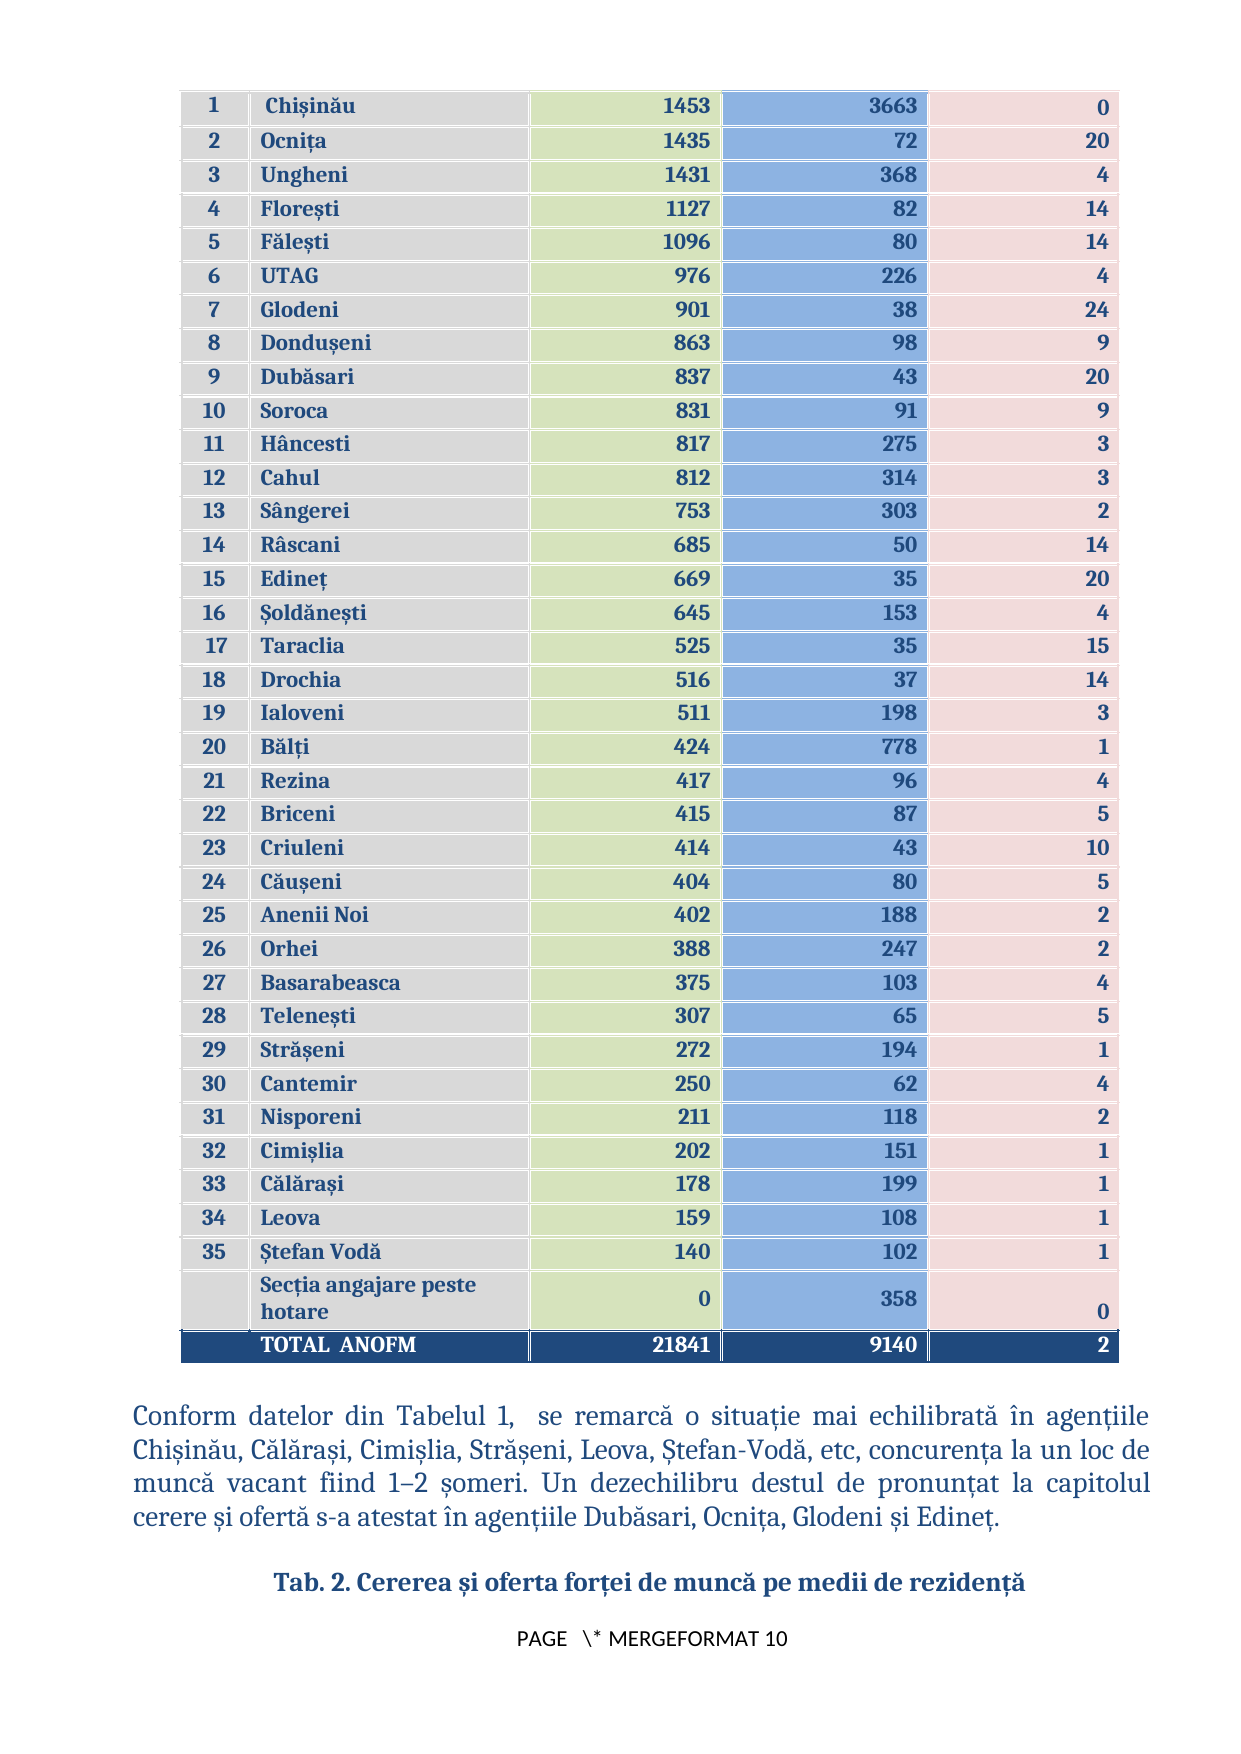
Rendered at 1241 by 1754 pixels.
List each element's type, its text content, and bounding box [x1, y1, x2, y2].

table_cell 28 [179, 1000, 249, 1033]
table_cell 14 [930, 193, 1119, 226]
table_cell 1127 [531, 196, 720, 226]
table_cell 516 [531, 667, 720, 697]
table_cell 80 [723, 229, 927, 260]
table_cell 2 [930, 1101, 1119, 1134]
table_cell 2 [928, 1329, 1120, 1363]
table_cell 20 [930, 563, 1119, 596]
table_cell 108 [723, 1205, 927, 1235]
text Conform datelor din Tabelul 1, se remarcă o situație mai echilibrată în agențiile Chişinău, Călărași, Cimișlia, Strășeni, Leova, Ștefan-Vodă, etc, concurența la un loc de muncă vacant fiind 1–2 șomeri. Un dezechilibru destul de pronunțat la capitolul cerere și ofertă s-a atestat în agențiile Dubăsari, Ocnița, Glodeni și Edineț. [133, 1399, 1152, 1533]
table_cell 38 [723, 296, 927, 327]
table_cell 118 [723, 1104, 927, 1134]
table_cell Sângerei [251, 498, 528, 529]
table_cell 831 [531, 398, 720, 428]
table_cell 303 [723, 498, 927, 529]
table_cell Șoldănești [251, 599, 528, 630]
table_cell 1096 [531, 229, 720, 260]
table_cell Orhei [251, 936, 528, 966]
table_cell 417 [531, 768, 720, 798]
table_cell 645 [531, 599, 720, 630]
table_cell 24 [928, 293, 1120, 327]
table_cell Soroca [251, 398, 528, 428]
table_cell 34 [181, 1202, 248, 1235]
table_cell Cimișlia [251, 1138, 528, 1168]
table_cell 901 [531, 296, 720, 327]
table_cell 414 [531, 835, 720, 865]
table_cell 0 [928, 92, 1119, 125]
table_cell Telenești [251, 1003, 528, 1033]
table_cell 863 [531, 330, 720, 361]
table_cell 35 [179, 1235, 249, 1269]
table_cell 3 [181, 159, 248, 192]
table_cell 817 [531, 431, 720, 462]
table_cell 0 [928, 1269, 1120, 1329]
table_cell 9140 [722, 1332, 928, 1363]
table_cell Edineț [251, 566, 528, 596]
table_cell 211 [531, 1104, 720, 1134]
table_cell 43 [723, 364, 927, 394]
table_cell 62 [723, 1070, 927, 1101]
table_cell 3 [928, 697, 1120, 731]
table_cell 4 [928, 596, 1120, 630]
table_cell 102 [723, 1239, 927, 1269]
table_cell Criuleni [251, 835, 528, 865]
table_cell 1453 [530, 90, 722, 125]
table_cell 275 [723, 431, 927, 462]
table_cell 65 [723, 1003, 927, 1033]
table_cell 272 [531, 1037, 720, 1067]
table_cell 4 [930, 260, 1119, 293]
table_cell Anenii Noi [251, 902, 528, 933]
table_cell 103 [723, 969, 927, 1000]
table_cell 37 [723, 667, 927, 697]
table_cell 87 [723, 801, 927, 832]
table_cell 14 [928, 529, 1120, 562]
table_cell Dubăsari [251, 364, 528, 394]
table_cell 12 [181, 462, 248, 495]
table_cell 424 [531, 734, 720, 764]
table_cell 202 [531, 1138, 720, 1168]
table_cell 375 [531, 969, 720, 1000]
table_cell 8 [179, 327, 249, 361]
table_cell 24 [179, 865, 249, 899]
table_cell 19 [179, 697, 249, 731]
table_cell Drochia [251, 667, 528, 697]
table_cell Rezina [251, 768, 528, 798]
table_cell 35 [723, 566, 927, 596]
table_cell Râscani [251, 532, 528, 562]
table_cell 5 [928, 865, 1120, 899]
table_cell 199 [723, 1171, 927, 1202]
table_cell 20 [930, 361, 1119, 394]
table_cell Cahul [251, 465, 528, 495]
table_cell 153 [723, 599, 927, 630]
table_cell 388 [531, 936, 720, 966]
text Tab. 2. Cererea și oferta forței de muncă pe medii de rezidență [148, 1567, 1152, 1598]
table_cell Fălești [251, 229, 528, 260]
table_cell Glodeni [251, 296, 528, 327]
table_cell 525 [531, 633, 720, 663]
table_cell 15 [181, 563, 248, 596]
table_cell 9 [181, 361, 248, 394]
table_cell 415 [531, 801, 720, 832]
table_cell 4 [928, 764, 1120, 798]
table_cell 20 [181, 731, 248, 764]
table_cell 33 [179, 1168, 249, 1202]
table_cell 669 [531, 566, 720, 596]
table_cell 98 [723, 330, 927, 361]
table_cell 1 [930, 1135, 1119, 1168]
table_cell 358 [723, 1272, 927, 1329]
table_cell Bălți [251, 734, 528, 764]
table_cell 5 [179, 226, 249, 260]
table_cell Secția angajare peste hotare [251, 1272, 528, 1329]
table_cell 178 [531, 1171, 720, 1202]
table_cell 91 [723, 398, 927, 428]
table_cell 753 [531, 498, 720, 529]
table_cell 198 [723, 700, 927, 731]
table_cell 976 [531, 263, 720, 293]
table_cell 4 [928, 1067, 1120, 1101]
table_cell 4 [930, 159, 1119, 192]
table_cell TOTAL ANOFM [249, 1329, 530, 1363]
table_cell 16 [179, 596, 249, 630]
table_cell Căușeni [251, 869, 528, 899]
table_cell 96 [723, 768, 927, 798]
table_cell 1435 [531, 128, 720, 159]
table_cell 1 [930, 1202, 1119, 1235]
table_cell Leova [251, 1205, 528, 1235]
table_cell 0 [531, 1272, 720, 1329]
table_cell 812 [531, 465, 720, 495]
table_cell 27 [179, 966, 249, 1000]
table_cell Nisporeni [251, 1104, 528, 1134]
table_cell 35 [723, 633, 927, 663]
table_cell 1 [930, 1034, 1119, 1067]
table_cell 21841 [530, 1329, 722, 1363]
table_cell Briceni [251, 801, 528, 832]
table_cell 511 [531, 700, 720, 731]
table_cell 1431 [531, 162, 720, 192]
table_cell 685 [531, 532, 720, 562]
table_cell 1 [928, 1168, 1120, 1202]
table_cell 2 [928, 495, 1120, 529]
table_cell 3 [930, 462, 1119, 495]
table_cell Taraclia [251, 633, 528, 663]
table_cell 21 [179, 764, 249, 798]
table_cell 7 [179, 293, 249, 327]
table_cell Ialoveni [251, 700, 528, 731]
table_cell 6 [181, 260, 248, 293]
table_cell 2 [928, 899, 1120, 933]
table_cell 3663 [722, 92, 928, 125]
table_cell 14 [928, 226, 1120, 260]
table_cell Florești [251, 196, 528, 226]
table_cell 2 [930, 933, 1119, 966]
table_cell 5 [928, 1000, 1120, 1033]
table_cell 14 [930, 664, 1119, 697]
table_cell Basarabeasca [251, 969, 528, 1000]
table_cell 226 [723, 263, 927, 293]
table_cell 4 [181, 193, 248, 226]
table_cell 140 [531, 1239, 720, 1269]
table_cell 404 [531, 869, 720, 899]
table_cell 80 [723, 869, 927, 899]
table_cell 314 [723, 465, 927, 495]
table_cell 32 [181, 1135, 248, 1168]
table_cell 2 [179, 125, 249, 159]
table_cell 31 [181, 1101, 248, 1134]
table_cell 30 [179, 1067, 249, 1101]
table_cell Dondușeni [251, 330, 528, 361]
table_cell 18 [181, 664, 248, 697]
table_cell Călărași [251, 1171, 528, 1202]
table_cell 307 [531, 1003, 720, 1033]
table_cell [179, 1329, 249, 1363]
table_cell 10 [930, 832, 1119, 865]
table_cell 82 [723, 196, 927, 226]
table_cell 9 [928, 394, 1120, 428]
table_cell 29 [181, 1034, 248, 1067]
table_cell 1 [928, 1235, 1120, 1269]
table_cell 26 [181, 933, 248, 966]
table_cell 23 [181, 832, 248, 865]
table_cell 13 [179, 495, 249, 529]
table_cell 250 [531, 1070, 720, 1101]
table_cell 15 [930, 630, 1119, 663]
table_cell 9 [928, 327, 1120, 361]
table_cell Chișinău [249, 90, 530, 125]
table_cell Ocnița [251, 128, 528, 159]
table_cell 4 [928, 966, 1120, 1000]
table_cell Strășeni [251, 1037, 528, 1067]
table_cell Cantemir [251, 1070, 528, 1101]
table_cell 3 [928, 428, 1120, 462]
table_cell 402 [531, 902, 720, 933]
table_cell 72 [723, 128, 927, 159]
table_cell 5 [928, 798, 1120, 832]
table_cell 151 [723, 1138, 927, 1168]
table_cell Ungheni [251, 162, 528, 192]
table_cell 10 [179, 394, 249, 428]
table_cell 25 [179, 899, 249, 933]
table_cell 247 [723, 936, 927, 966]
table_cell Ștefan Vodă [251, 1239, 528, 1269]
table_cell UTAG [251, 263, 528, 293]
table_cell 159 [531, 1205, 720, 1235]
table_cell 1 [181, 92, 249, 125]
table_cell 194 [723, 1037, 927, 1067]
table_cell 43 [723, 835, 927, 865]
table_cell 188 [723, 902, 927, 933]
table_cell 1 [930, 731, 1119, 764]
table_cell [179, 1269, 249, 1329]
table_cell 837 [531, 364, 720, 394]
table_cell 17 [181, 630, 248, 663]
table_cell 14 [179, 529, 249, 562]
table_cell 50 [723, 532, 927, 562]
table_cell 20 [928, 125, 1120, 159]
table_cell 22 [179, 798, 249, 832]
table_cell 778 [723, 734, 927, 764]
table_cell Hâncesti [251, 431, 528, 462]
table_cell 368 [723, 162, 927, 192]
table_cell 11 [179, 428, 249, 462]
